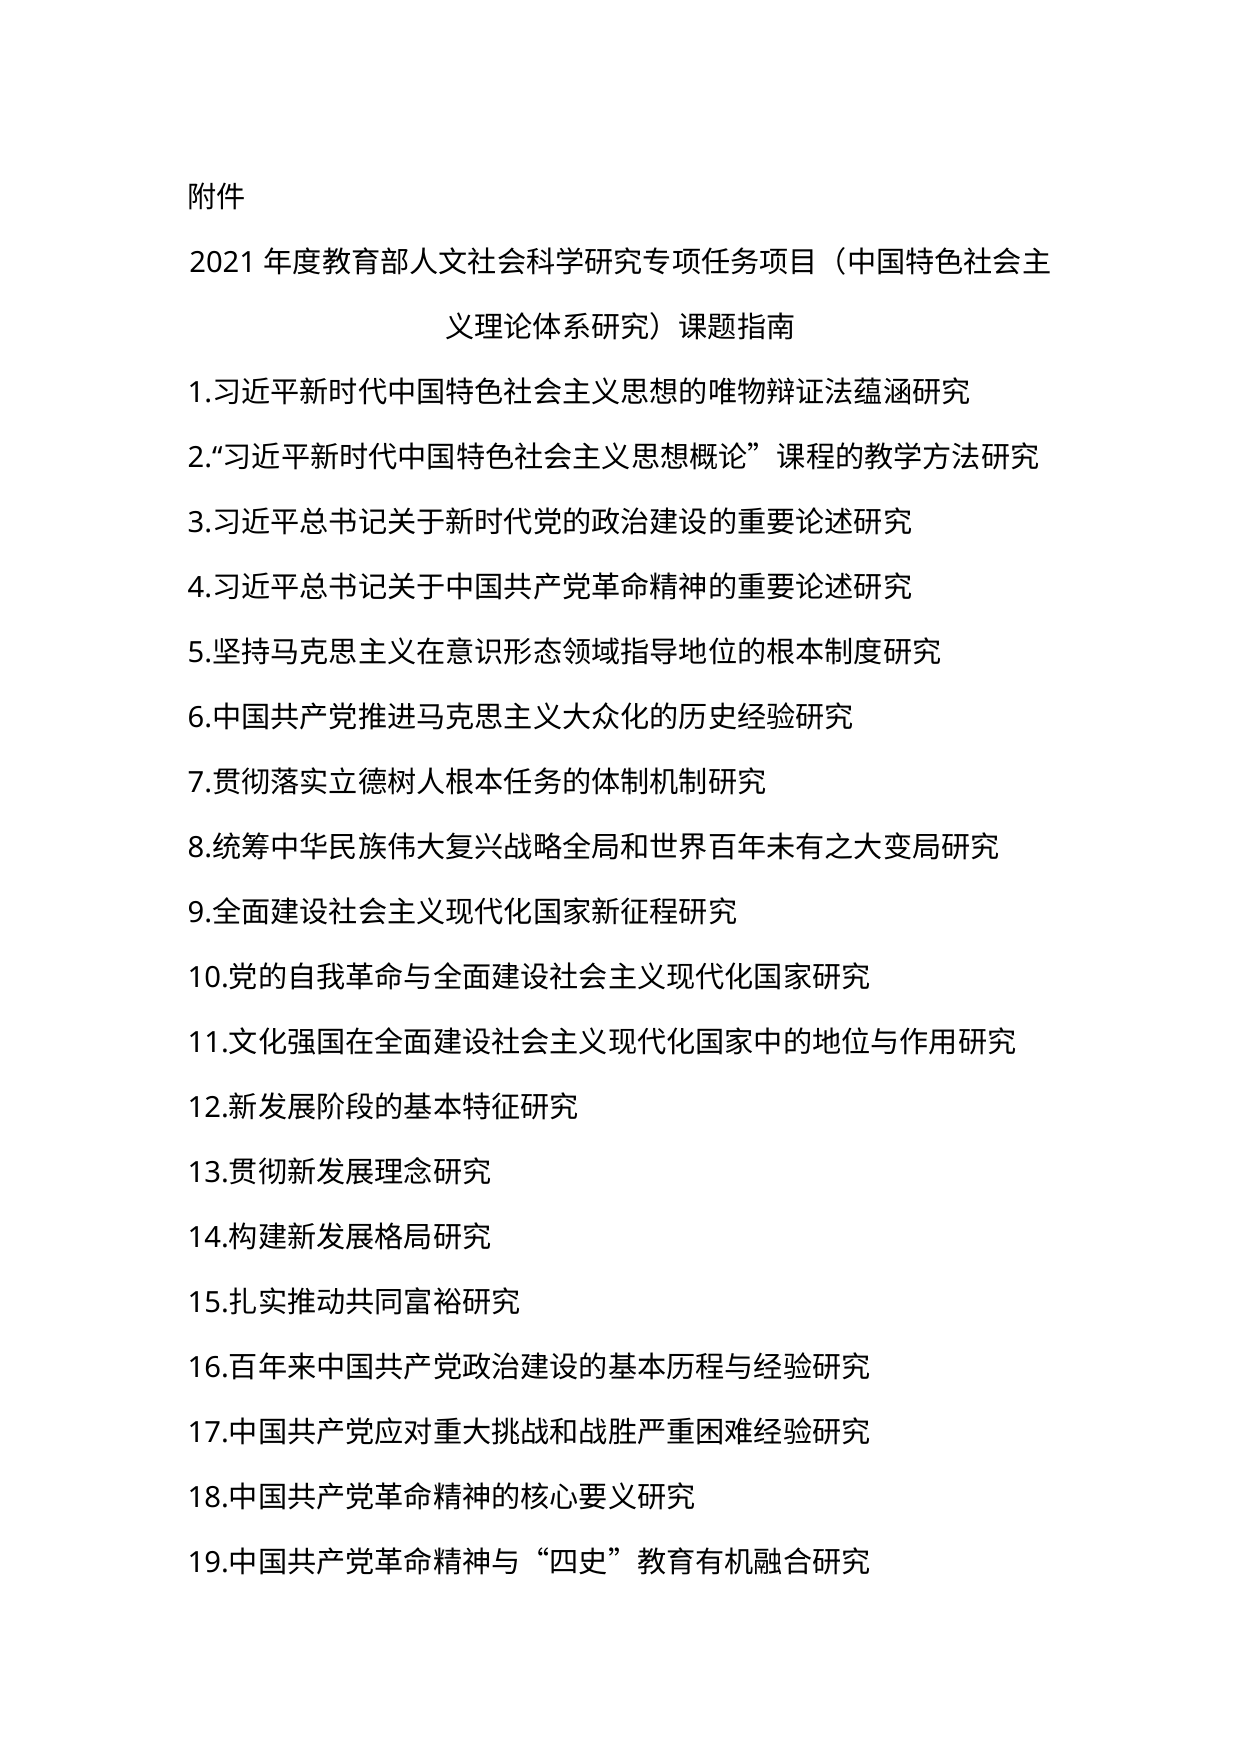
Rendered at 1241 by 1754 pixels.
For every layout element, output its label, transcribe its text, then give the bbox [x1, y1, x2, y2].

text 2.“习近平新时代中国特色社会主义思想概论”课程的教学方法研究 [187, 422, 1053, 487]
text 12.新发展阶段的基本特征研究 [187, 1072, 1053, 1137]
text 10.党的自我革命与全面建设社会主义现代化国家研究 [187, 942, 1053, 1007]
text 3.习近平总书记关于新时代党的政治建设的重要论述研究 [187, 487, 1053, 552]
text 5.坚持马克思主义在意识形态领域指导地位的根本制度研究 [187, 617, 1053, 682]
text 19.中国共产党革命精神与“四史”教育有机融合研究 [187, 1527, 1053, 1592]
text 8.统筹中华民族伟大复兴战略全局和世界百年未有之大变局研究 [187, 812, 1053, 877]
text 9.全面建设社会主义现代化国家新征程研究 [187, 877, 1053, 942]
text 6.中国共产党推进马克思主义大众化的历史经验研究 [187, 682, 1053, 747]
text 15.扎实推动共同富裕研究 [187, 1267, 1053, 1332]
text 附件 [187, 162, 1053, 227]
text 7.贯彻落实立德树人根本任务的体制机制研究 [187, 747, 1053, 812]
text 13.贯彻新发展理念研究 [187, 1137, 1053, 1202]
text 18.中国共产党革命精神的核心要义研究 [187, 1462, 1053, 1527]
text 17.中国共产党应对重大挑战和战胜严重困难经验研究 [187, 1397, 1053, 1462]
text 2021 年度教育部人文社会科学研究专项任务项目（中国特色社会主义理论体系研究）课题指南 [187, 227, 1053, 357]
text 11.文化强国在全面建设社会主义现代化国家中的地位与作用研究 [187, 1007, 1053, 1072]
text 1.习近平新时代中国特色社会主义思想的唯物辩证法蕴涵研究 [187, 357, 1053, 422]
text 14.构建新发展格局研究 [187, 1202, 1053, 1267]
text 16.百年来中国共产党政治建设的基本历程与经验研究 [187, 1332, 1053, 1397]
text 4.习近平总书记关于中国共产党革命精神的重要论述研究 [187, 552, 1053, 617]
